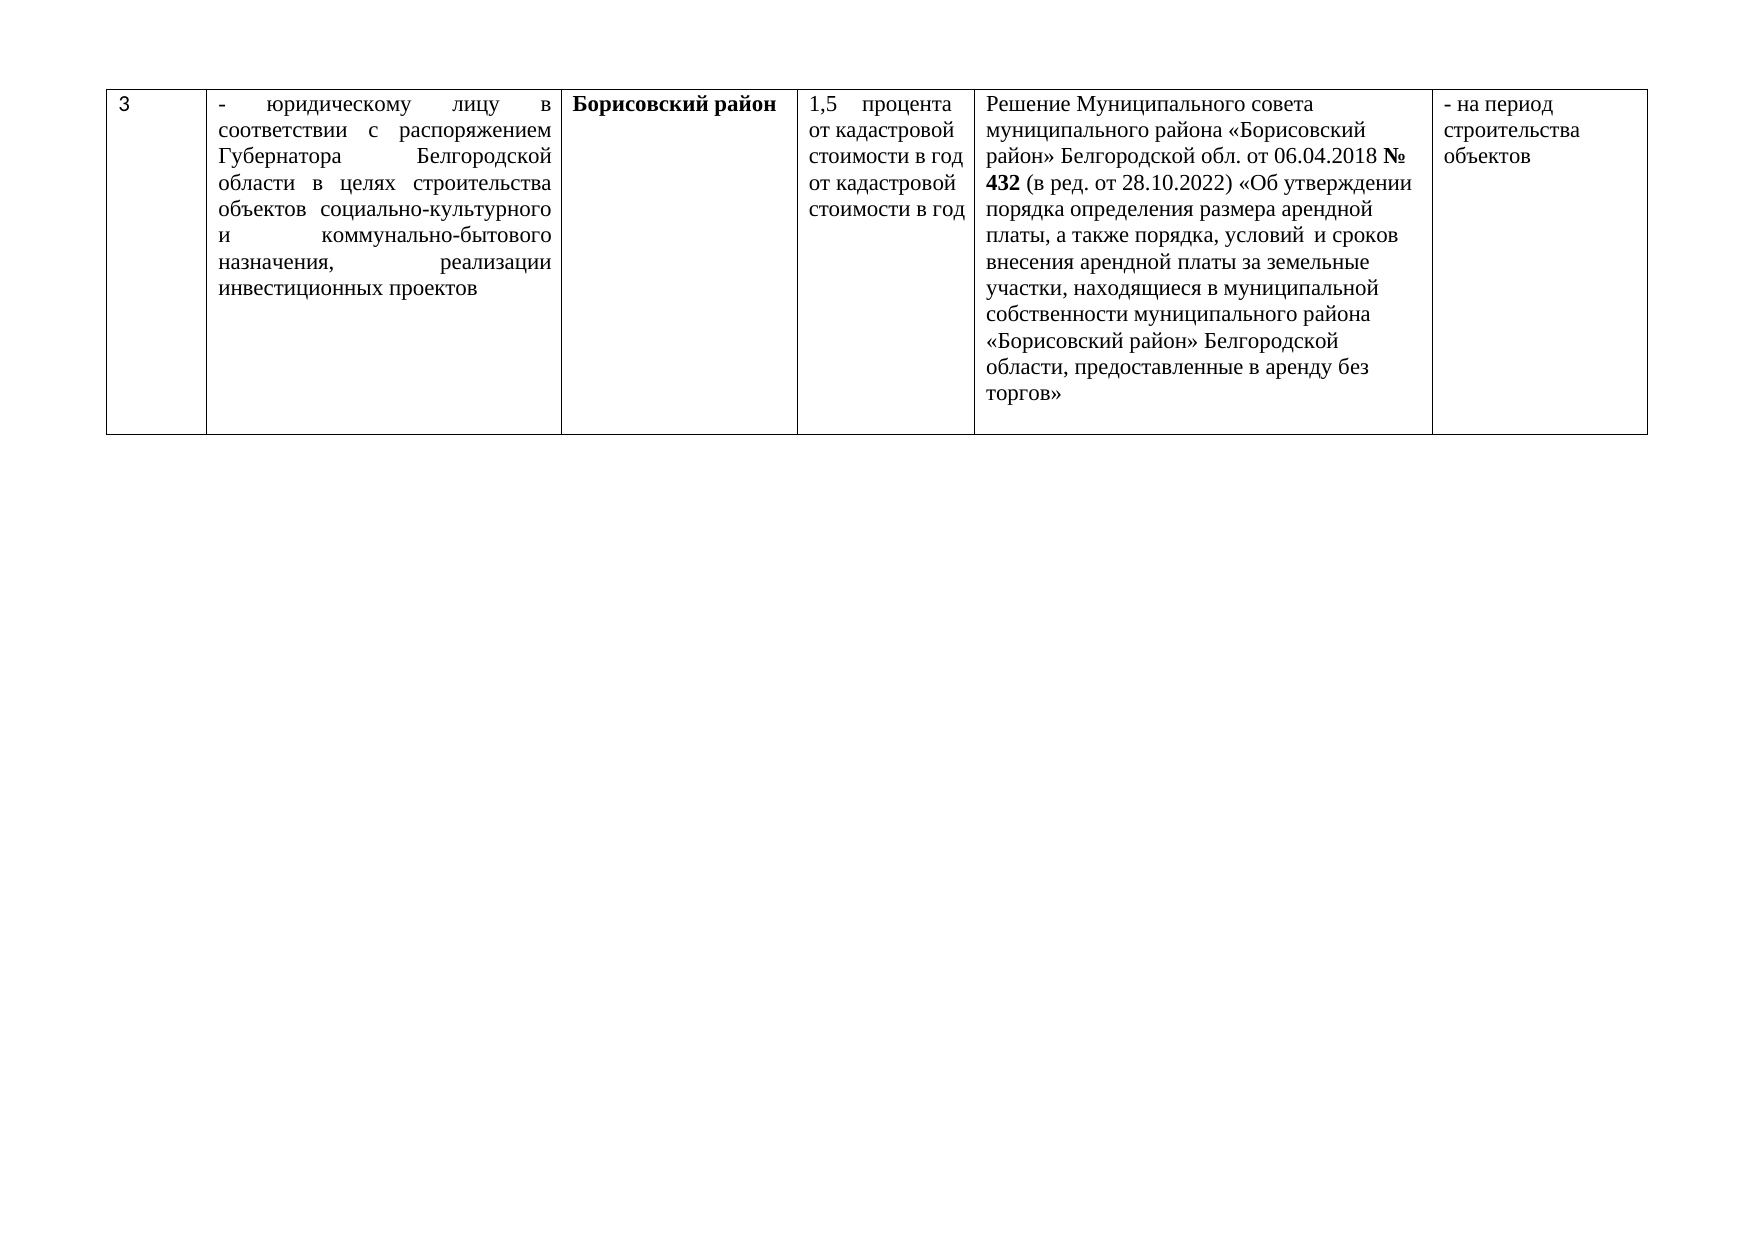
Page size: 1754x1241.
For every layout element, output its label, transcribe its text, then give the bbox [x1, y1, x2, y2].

table_cell Борисовский район [562, 90, 797, 434]
table_cell - на период строительства объектов [1433, 90, 1647, 434]
table_cell - юридическому лицу в соответствии с распоряжением Губернатора Белгородской области в целях строительства объектов социально-культурного и коммунально-бытового назначения, реализации инвестиционных проектов [207, 90, 561, 434]
table_cell 3 [107, 90, 206, 434]
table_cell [975, 90, 1432, 434]
table_cell 1,5 процента от кадастровой стоимости в год от кадастровой стоимости в год [798, 90, 974, 434]
